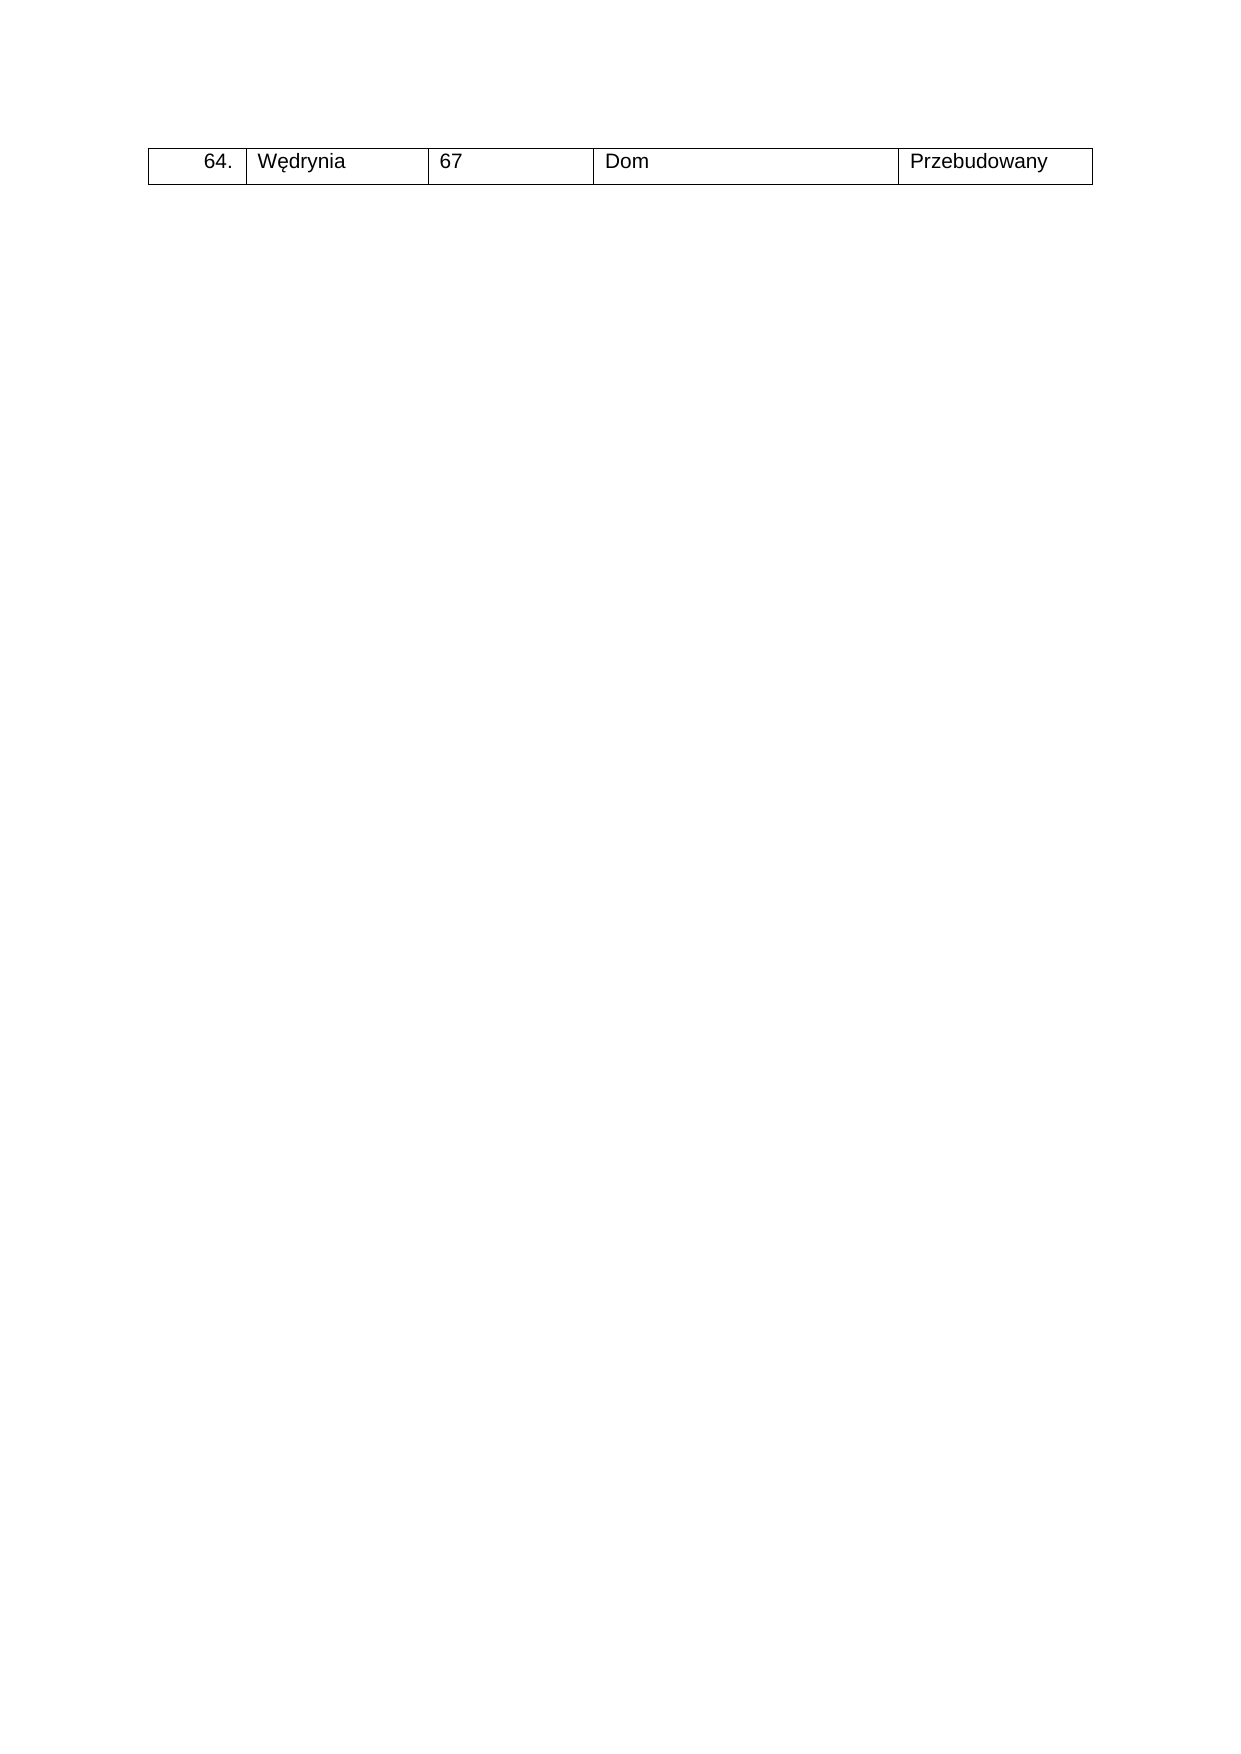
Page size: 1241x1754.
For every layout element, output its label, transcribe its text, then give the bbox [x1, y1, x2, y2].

table_cell Wędrynia [247, 149, 428, 184]
table_cell [149, 149, 246, 184]
table_cell Dom [594, 149, 898, 184]
table_cell 67 [429, 149, 593, 184]
table_cell Przebudowany [899, 149, 1092, 184]
